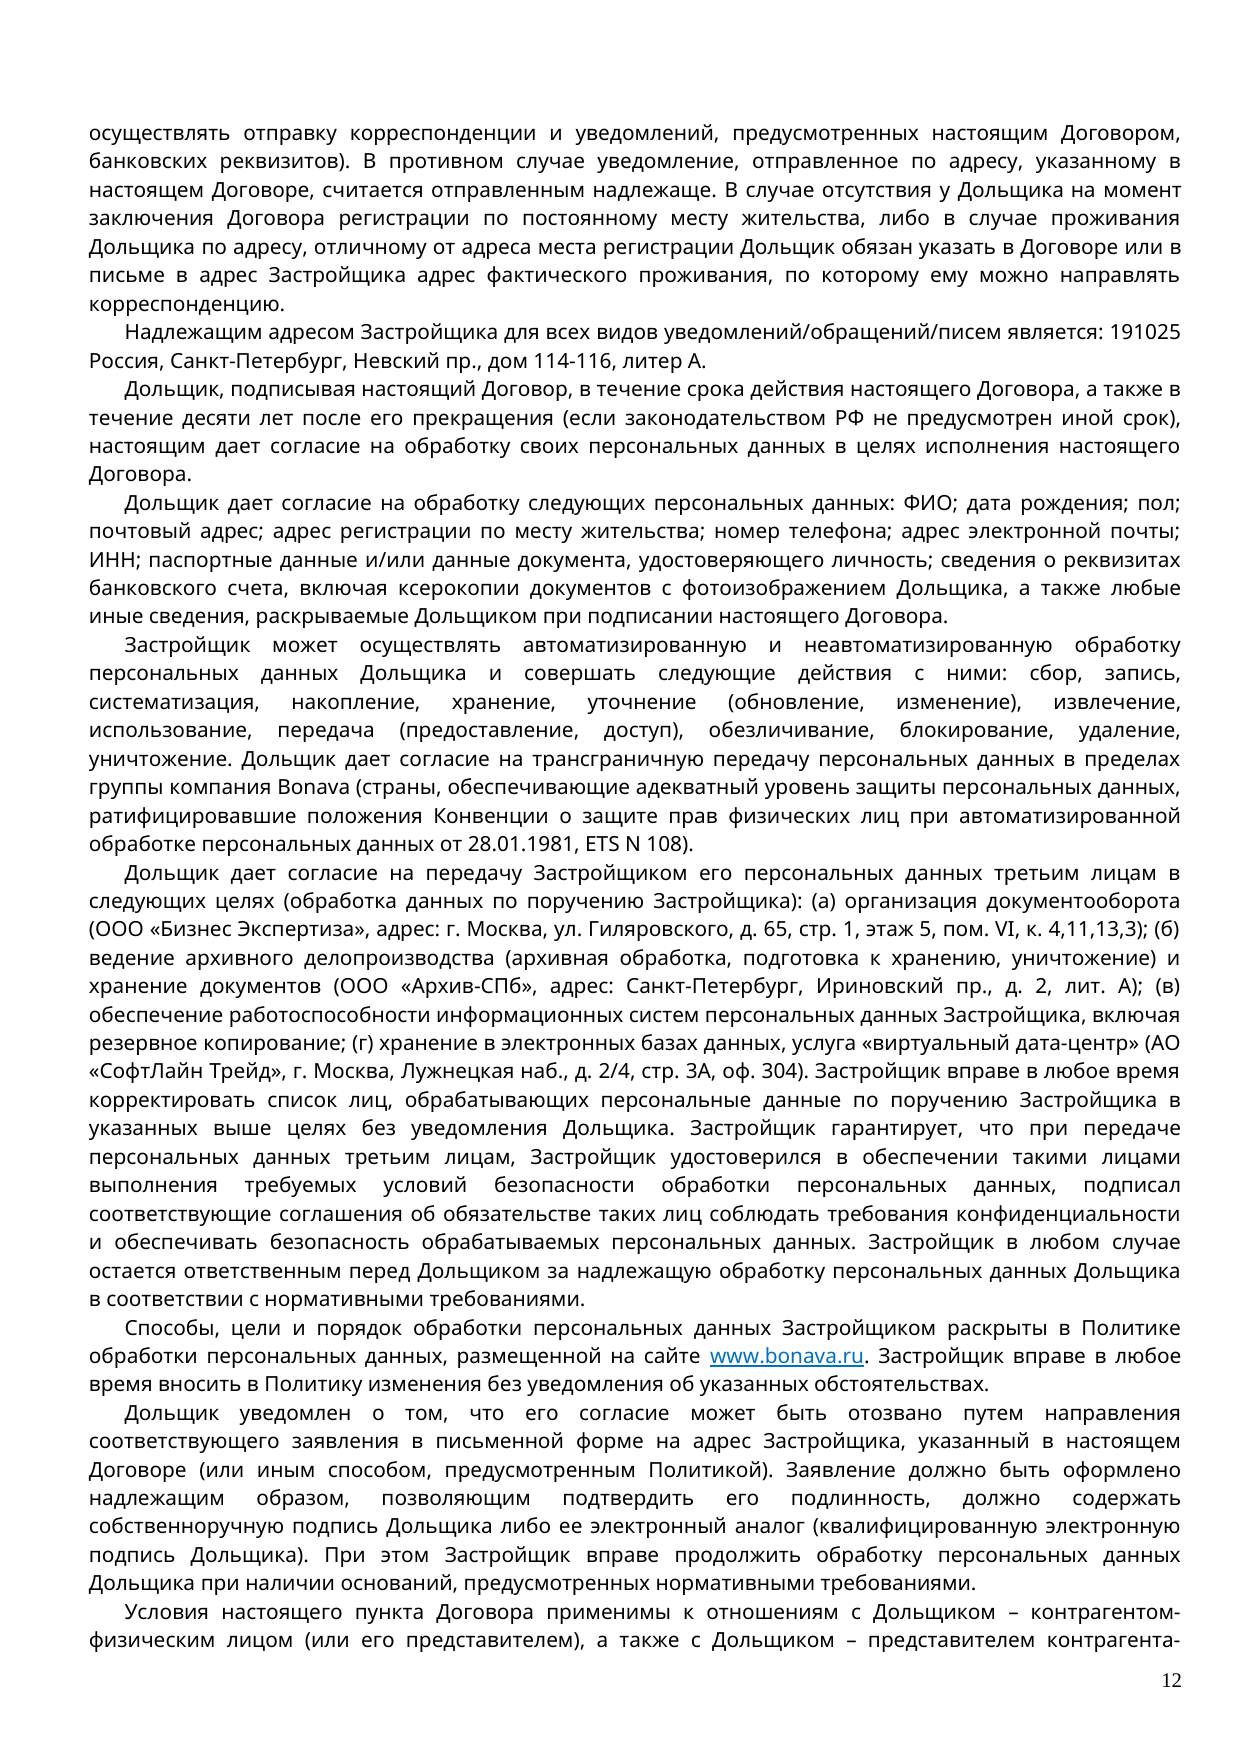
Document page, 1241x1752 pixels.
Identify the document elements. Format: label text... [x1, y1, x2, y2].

text Дольщик, подписывая настоящий Договор, в течение срока действия настоящего Договора, а также в течение десяти лет после его прекращения (если законодательством РФ не предусмотрен иной срок), настоящим дает согласие на обработку своих персональных данных в целях исполнения настоящего Договора. [89, 374, 1182, 488]
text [89, 118, 1182, 317]
text Дольщик дает согласие на передачу Застройщиком его персональных данных третьим лицам в следующих целях (обработка данных по поручению Застройщика): (а) организация документооборота (ООО «Бизнес Экспертиза», адрес: г. Москва, ул. Гиляровского, д. 65, стр. 1, этаж 5, пом. VI, к. 4,11,13,3); (б) ведение архивного делопроизводства (архивная обработка, подготовка к хранению, уничтожение) и хранение документов (ООО «Архив-СПб», адрес: Санкт-Петербург, Ириновский пр., д. 2, лит. А); (в) обеспечение работоспособности информационных систем персональных данных Застройщика, включая резервное копирование; (г) хранение в электронных базах данных, услуга «виртуальный дата-центр» (АО «СофтЛайн Трейд», г. Москва, Лужнецкая наб., д. 2/4, стр. 3А, оф. 304). Застройщик вправе в любое время корректировать список лиц, обрабатывающих персональные данные по поручению Застройщика в указанных выше целях без уведомления Дольщика. Застройщик гарантирует, что при передаче персональных данных третьим лицам, Застройщик удостоверился в обеспечении такими лицами выполнения требуемых условий безопасности обработки персональных данных, подписал соответствующие соглашения об обязательстве таких лиц соблюдать требования конфиденциальности и обеспечивать безопасность обрабатываемых персональных данных. Застройщик в любом случае остается ответственным перед Дольщиком за надлежащую обработку персональных данных Дольщика в соответствии с нормативными требованиями. [89, 858, 1182, 1313]
text Дольщик уведомлен о том, что его согласие может быть отозвано путем направления соответствующего заявления в письменной форме на адрес Застройщика, указанный в настоящем Договоре (или иным способом, предусмотренным Политикой). Заявление должно быть оформлено надлежащим образом, позволяющим подтвердить его подлинность, должно содержать собственноручную подпись Дольщика либо ее электронный аналог (квалифицированную электронную подпись Дольщика). При этом Застройщик вправе продолжить обработку персональных данных Дольщика при наличии оснований, предусмотренных нормативными требованиями. [89, 1398, 1182, 1597]
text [89, 1597, 1182, 1654]
text Надлежащим адресом Застройщика для всех видов уведомлений/обращений/писем является: 191025 Россия, Санкт-Петербург, Невский пр., дом 114-116, литер А. [89, 317, 1182, 374]
text Дольщик дает согласие на обработку следующих персональных данных: ФИО; дата рождения; пол; почтовый адрес; адрес регистрации по месту жительства; номер телефона; адрес электронной почты; ИНН; паспортные данные и/или данные документа, удостоверяющего личность; сведения о реквизитах банковского счета, включая ксерокопии документов с фотоизображением Дольщика, а также любые иные сведения, раскрываемые Дольщиком при подписании настоящего Договора. [89, 488, 1182, 630]
text Способы, цели и порядок обработки персональных данных Застройщиком раскрыты в Политике обработки персональных данных, размещенной на сайте www.bonava.ru. Застройщик вправе в любое время вносить в Политику изменения без уведомления об указанных обстоятельствах. [89, 1313, 1182, 1398]
text Застройщик может осуществлять автоматизированную и неавтоматизированную обработку персональных данных Дольщика и совершать следующие действия с ними: сбор, запись, систематизация, накопление, хранение, уточнение (обновление, изменение), извлечение, использование, передача (предоставление, доступ), обезличивание, блокирование, удаление, уничтожение. Дольщик дает согласие на трансграничную передачу персональных данных в пределах группы компания Bonava (страны, обеспечивающие адекватный уровень защиты персональных данных, ратифицировавшие положения Конвенции о защите прав физических лиц при автоматизированной обработке персональных данных от 28.01.1981, ETS N 108). [89, 630, 1182, 858]
